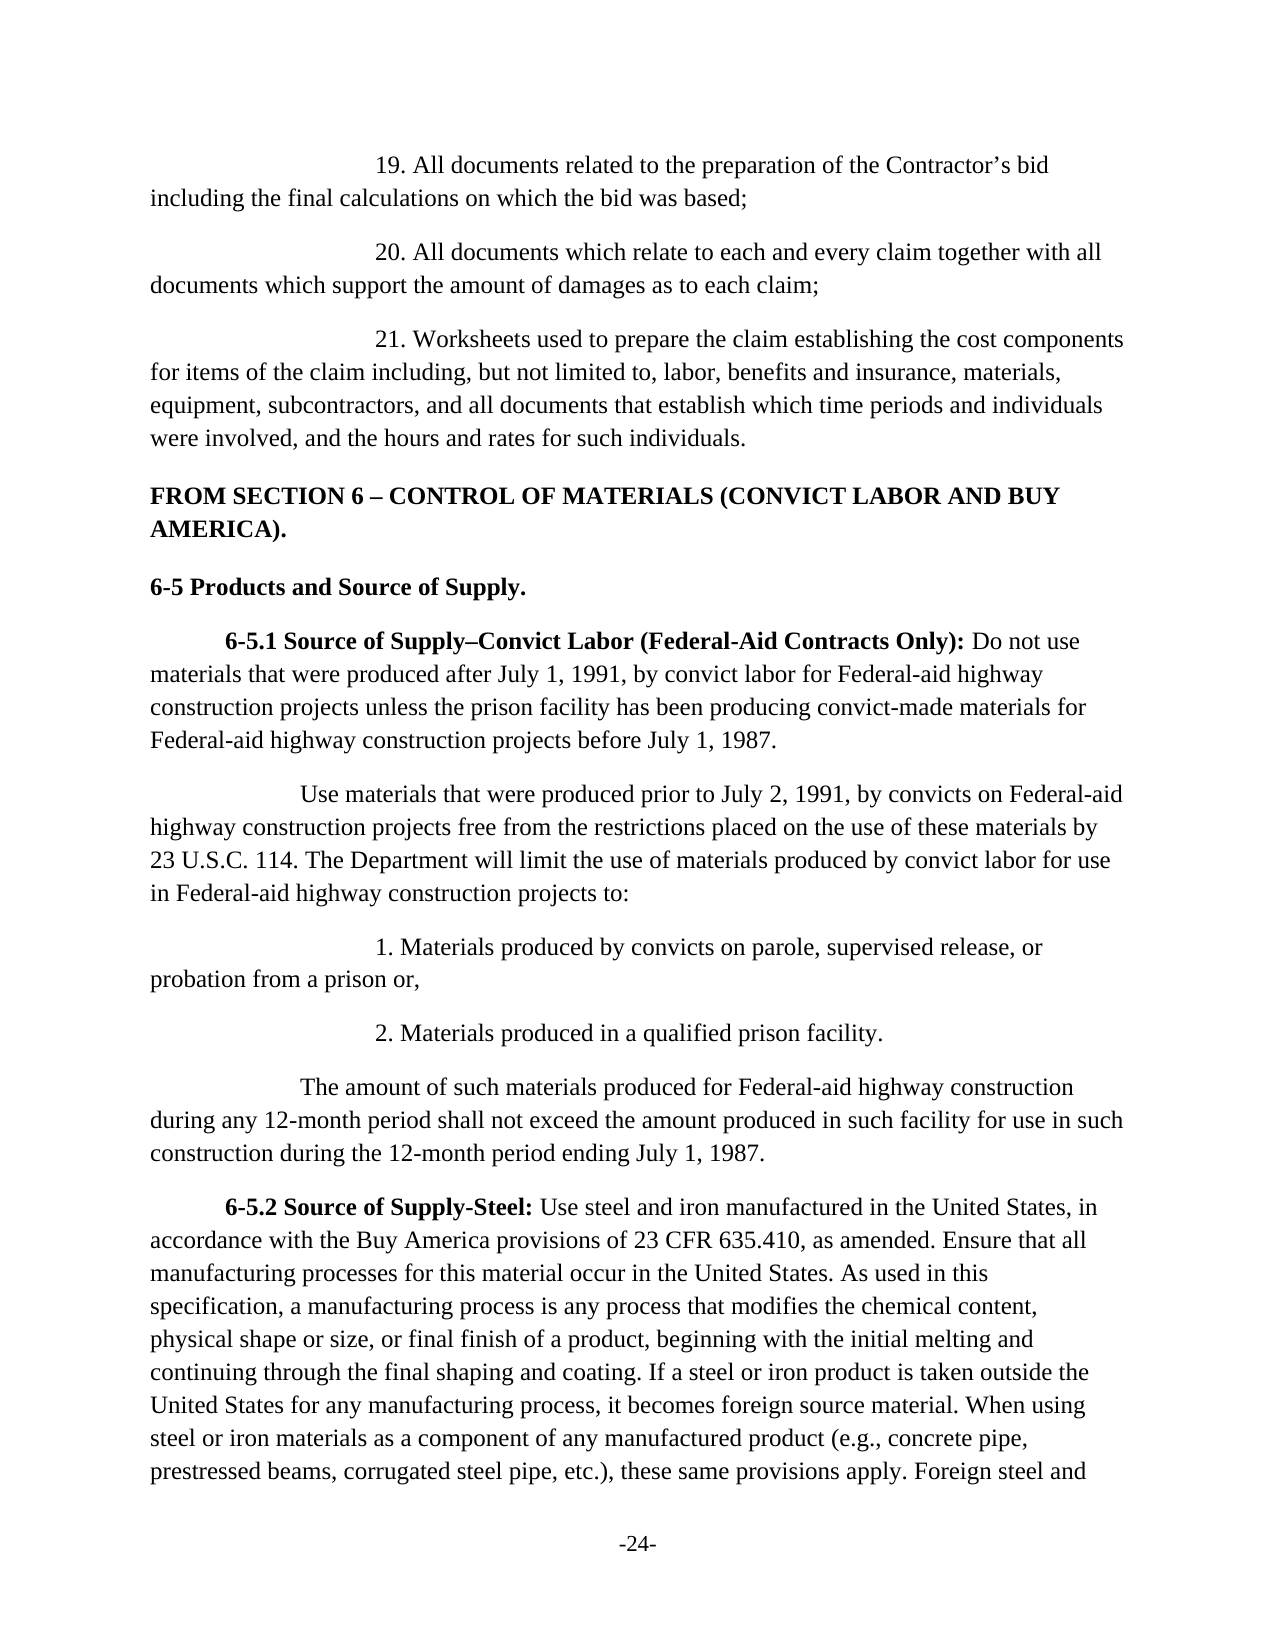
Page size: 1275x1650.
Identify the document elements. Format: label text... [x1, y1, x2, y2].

text 6-5.1 Source of Supply–Convict Labor (Federal-Aid Contracts Only): Do not use materials that were produced after July 1, 1991, by convict labor for Federal-aid highway construction projects unless the prison facility has been producing convict-made materials for Federal-aid highway construction projects before July 1, 1987. [150, 626, 1125, 753]
text 2. Materials produced in a qualified prison facility. [150, 1018, 1125, 1047]
subtitle FROM SECTION 6 – CONTROL OF MATERIALS (CONVICT LABOR AND BUY AMERICA). [150, 481, 1125, 543]
text 20. All documents which relate to each and every claim together with all documents which support the amount of damages as to each claim; [150, 237, 1125, 299]
text 19. All documents related to the preparation of the Contractor’s bid including the final calculations on which the bid was based; [150, 150, 1125, 212]
text 21. Worksheets used to prepare the claim establishing the cost components for items of the claim including, but not limited to, labor, benefits and insurance, materials, equipment, subcontractors, and all documents that establish which time periods and individuals were involved, and the hours and rates for such individuals. [150, 324, 1125, 452]
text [150, 1192, 1125, 1485]
text 1. Materials produced by convicts on parole, supervised release, or probation from a prison or, [150, 932, 1125, 993]
text The amount of such materials produced for Federal-aid highway construction during any 12-month period shall not exceed the amount produced in such facility for use in such construction during the 12-month period ending July 1, 1987. [150, 1072, 1125, 1167]
text Use materials that were produced prior to July 2, 1991, by convicts on Federal-aid highway construction projects free from the restrictions placed on the use of these materials by 23 U.S.C. 114. The Department will limit the use of materials produced by convict labor for use in Federal-aid highway construction projects to: [150, 779, 1125, 906]
text 6-5 Products and Source of Supply. [150, 572, 1125, 601]
